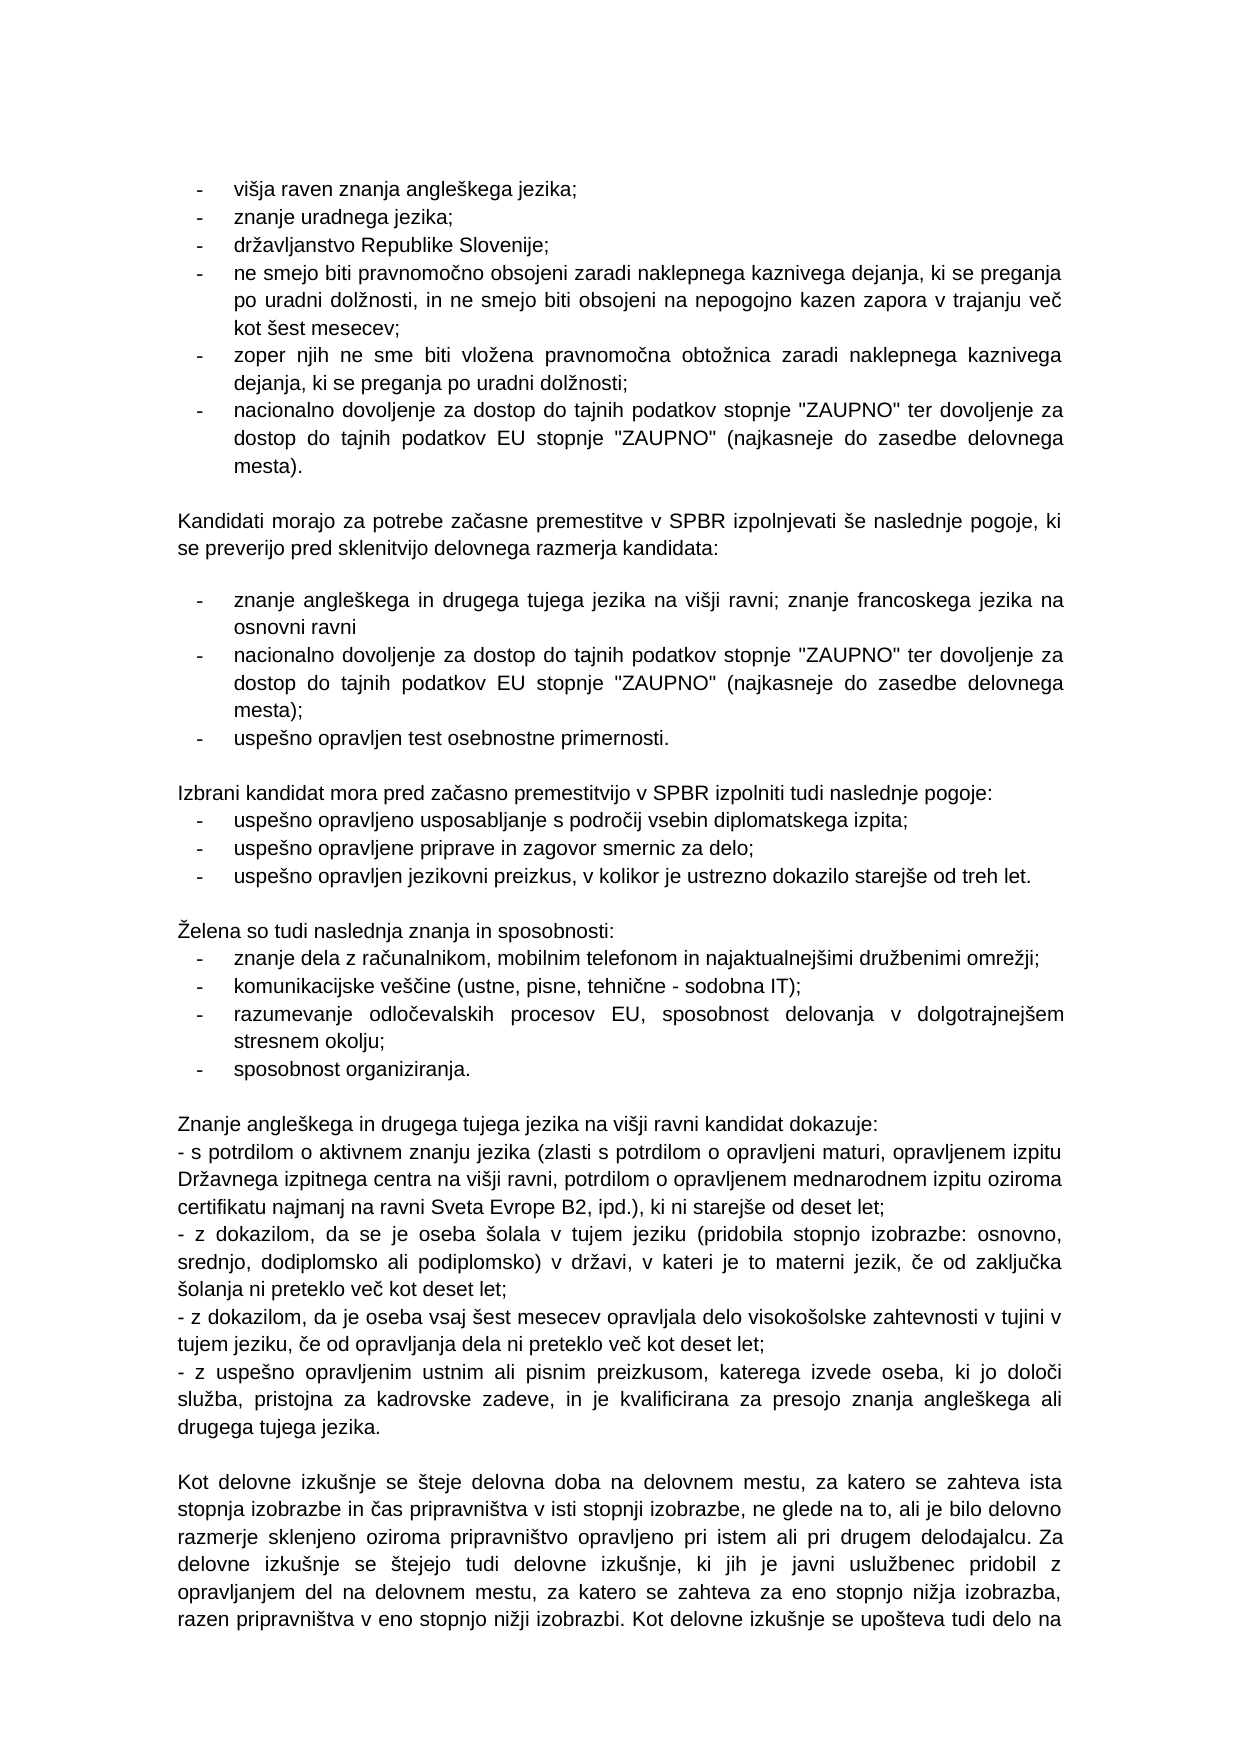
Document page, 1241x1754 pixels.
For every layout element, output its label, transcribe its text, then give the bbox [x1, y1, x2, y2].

list nacionalno dovoljenje za dostop do tajnih podatkov stopnje "ZAUPNO" ter dovoljenje za dostop do tajnih podatkov EU stopnje "ZAUPNO" (najkasneje do zasedbe delovnega mesta). [196, 398, 1065, 477]
text Izbrani kandidat mora pred začasno premestitvijo v SPBR izpolniti tudi naslednje pogoje: [177, 781, 1065, 804]
list znanje uradnega jezika; [196, 205, 1065, 229]
list znanje angleškega in drugega tujega jezika na višji ravni; znanje francoskega jezika na osnovni ravni [196, 587, 1065, 639]
list komunikacijske veščine (ustne, pisne, tehnične - sodobna IT); [196, 974, 1065, 998]
list znanje dela z računalnikom, mobilnim telefonom in najaktualnejšimi družbenimi omrežji; [196, 946, 1065, 970]
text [177, 1469, 1063, 1631]
list uspešno opravljen test osebnostne primernosti. [196, 725, 1065, 749]
list uspešno opravljeno usposabljanje s področij vsebin diplomatskega izpita; [196, 808, 1065, 832]
list nacionalno dovoljenje za dostop do tajnih podatkov stopnje "ZAUPNO" ter dovoljenje za dostop do tajnih podatkov EU stopnje "ZAUPNO" (najkasneje do zasedbe delovnega mesta); [196, 643, 1065, 722]
text - s potrdilom o aktivnem znanju jezika (zlasti s potrdilom o opravljeni maturi, opravljenem izpitu Državnega izpitnega centra na višji ravni, potrdilom o opravljenem mednarodnem izpitu oziroma certifikatu najmanj na ravni Sveta Evrope B2, ipd.), ki ni starejše od deset let; [177, 1139, 1063, 1218]
list uspešno opravljen jezikovni preizkus, v kolikor je ustrezno dokazilo starejše od treh let. [196, 863, 1065, 888]
text - z dokazilom, da se je oseba šolala v tujem jeziku (pridobila stopnjo izobrazbe: osnovno, srednjo, dodiplomsko ali podiplomsko) v državi, v kateri je to materni jezik, če od zaključka šolanja ni preteklo več kot deset let; [177, 1222, 1063, 1301]
text Znanje angleškega in drugega tujega jezika na višji ravni kandidat dokazuje: [177, 1112, 1063, 1136]
list ne smejo biti pravnomočno obsojeni zaradi naklepnega kaznivega dejanja, ki se preganja po uradni dolžnosti, in ne smejo biti obsojeni na nepogojno kazen zapora v trajanju več kot šest mesecev; [196, 260, 1063, 339]
list zoper njih ne sme biti vložena pravnomočna obtožnica zaradi naklepnega kaznivega dejanja, ki se preganja po uradni dolžnosti; [196, 343, 1063, 395]
text - z uspešno opravljenim ustnim ali pisnim preizkusom, katerega izvede oseba, ki jo določi služba, pristojna za kadrovske zadeve, in je kvalificirana za presojo znanja angleškega ali drugega tujega jezika. [177, 1359, 1063, 1438]
list državljanstvo Republike Slovenije; [196, 233, 1065, 257]
list višja raven znanja angleškega jezika; [196, 177, 1065, 201]
text Kandidati morajo za potrebe začasne premestitve v SPBR izpolnjevati še naslednje pogoje, ki se preverijo pred sklenitvijo delovnega razmerja kandidata: [177, 508, 1063, 560]
list sposobnost organiziranja. [196, 1057, 1065, 1081]
list uspešno opravljene priprave in zagovor smernic za delo; [196, 836, 1065, 860]
text - z dokazilom, da je oseba vsaj šest mesecev opravljala delo visokošolske zahtevnosti v tujini v tujem jeziku, če od opravljanja dela ni preteklo več kot deset let; [177, 1304, 1063, 1356]
text Želena so tudi naslednja znanja in sposobnosti: [177, 919, 1065, 943]
list razumevanje odločevalskih procesov EU, sposobnost delovanja v dolgotrajnejšem stresnem okolju; [196, 1002, 1065, 1053]
